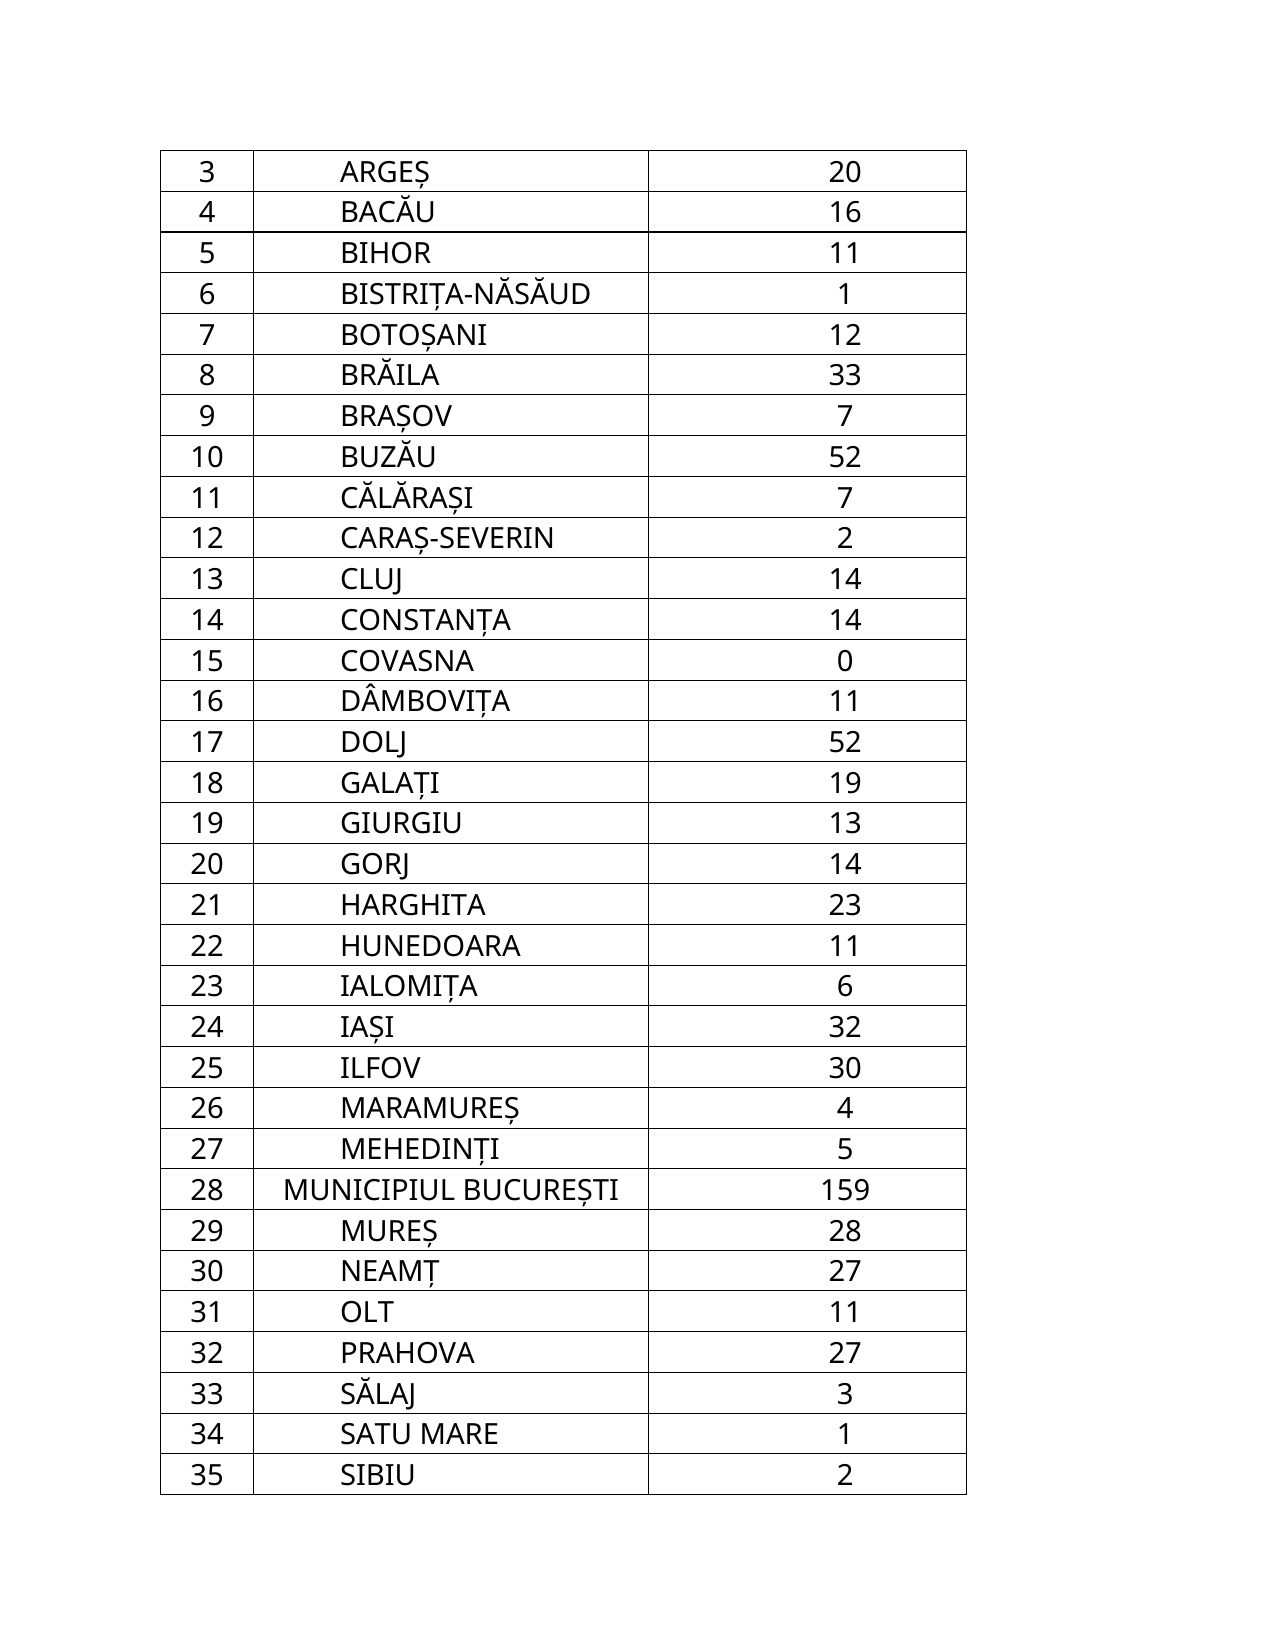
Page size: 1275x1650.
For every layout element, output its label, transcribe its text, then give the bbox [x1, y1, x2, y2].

table_cell 13 [649, 803, 966, 842]
table_cell 11 [161, 477, 253, 517]
table_cell 32 [649, 1006, 966, 1046]
table_cell 28 [161, 1169, 253, 1209]
table_cell 8 [161, 355, 253, 394]
table_cell 14 [161, 599, 253, 639]
table_cell DÂMBOVIŢA [254, 681, 648, 720]
table_cell OLT [254, 1291, 648, 1331]
table_cell MARAMUREŞ [254, 1088, 648, 1127]
table_cell 2 [649, 518, 966, 557]
table_cell 2 [649, 1454, 966, 1494]
table_cell NEAMŢ [254, 1251, 648, 1290]
table_cell 33 [161, 1373, 253, 1413]
table_cell 1 [649, 273, 966, 313]
table_cell 20 [649, 151, 966, 191]
table_cell 19 [649, 762, 966, 802]
table_cell GORJ [254, 844, 648, 883]
table_cell 7 [161, 314, 253, 354]
table_cell 25 [161, 1047, 253, 1087]
table_cell 52 [649, 721, 966, 761]
table_cell CLUJ [254, 558, 648, 598]
table_cell 27 [161, 1129, 253, 1168]
table_cell 26 [161, 1088, 253, 1127]
table_cell 24 [161, 1006, 253, 1046]
table_cell 7 [649, 395, 966, 435]
table_cell 52 [649, 436, 966, 476]
table_cell 29 [161, 1210, 253, 1250]
table_cell 21 [161, 884, 253, 924]
table_cell 6 [649, 966, 966, 1005]
table_cell BIHOR [254, 233, 648, 272]
table_cell 4 [649, 1088, 966, 1127]
table_cell HUNEDOARA [254, 925, 648, 964]
table_cell SIBIU [254, 1454, 648, 1494]
table_cell 35 [161, 1454, 253, 1494]
table_cell MEHEDINŢI [254, 1129, 648, 1168]
table_cell MUNICIPIUL BUCUREŞTI [254, 1169, 648, 1209]
table_cell 12 [161, 518, 253, 557]
table_cell 23 [161, 966, 253, 1005]
table_cell MUREŞ [254, 1210, 648, 1250]
table_cell 5 [649, 1129, 966, 1168]
table_cell 19 [161, 803, 253, 842]
table_cell BOTOŞANI [254, 314, 648, 354]
table_cell 14 [649, 558, 966, 598]
table_cell 10 [161, 436, 253, 476]
table_cell 15 [161, 640, 253, 679]
table_cell IAŞI [254, 1006, 648, 1046]
table_cell 33 [649, 355, 966, 394]
table_cell CONSTANŢA [254, 599, 648, 639]
table_cell BRĂILA [254, 355, 648, 394]
table_cell ILFOV [254, 1047, 648, 1087]
table_cell 23 [649, 884, 966, 924]
table_cell 14 [649, 599, 966, 639]
table_cell SĂLAJ [254, 1373, 648, 1413]
table_cell GALAŢI [254, 762, 648, 802]
table_cell 30 [161, 1251, 253, 1290]
table_cell 27 [649, 1332, 966, 1372]
table_cell 11 [649, 233, 966, 272]
table_cell BACĂU [254, 192, 648, 231]
table_cell DOLJ [254, 721, 648, 761]
table_cell CĂLĂRAŞI [254, 477, 648, 517]
table_cell 22 [161, 925, 253, 964]
table_cell 4 [161, 192, 253, 231]
table_cell COVASNA [254, 640, 648, 679]
table_cell 0 [649, 640, 966, 679]
table_cell 11 [649, 925, 966, 964]
table_cell 14 [649, 844, 966, 883]
table_cell 30 [649, 1047, 966, 1087]
table_cell CARAŞ-SEVERIN [254, 518, 648, 557]
table_cell HARGHITA [254, 884, 648, 924]
table_cell SATU MARE [254, 1414, 648, 1453]
table_cell 3 [649, 1373, 966, 1413]
table_cell 17 [161, 721, 253, 761]
table_cell BRAŞOV [254, 395, 648, 435]
table_cell 6 [161, 273, 253, 313]
table_cell 3 [161, 151, 253, 191]
table_cell 34 [161, 1414, 253, 1453]
table_cell 31 [161, 1291, 253, 1331]
table_cell 13 [161, 558, 253, 598]
table_cell 1 [649, 1414, 966, 1453]
table_cell 27 [649, 1251, 966, 1290]
table_cell GIURGIU [254, 803, 648, 842]
table_cell 11 [649, 1291, 966, 1331]
table_cell 11 [649, 681, 966, 720]
table_cell 5 [161, 233, 253, 272]
table_cell 16 [649, 192, 966, 231]
table_cell 7 [649, 477, 966, 517]
table_cell 16 [161, 681, 253, 720]
table_cell 159 [649, 1169, 966, 1209]
table_cell 32 [161, 1332, 253, 1372]
table_cell PRAHOVA [254, 1332, 648, 1372]
table_cell IALOMIŢA [254, 966, 648, 1005]
table_cell ARGEŞ [254, 151, 648, 191]
table_cell 18 [161, 762, 253, 802]
table_cell BISTRIŢA-NĂSĂUD [254, 273, 648, 313]
table_cell 9 [161, 395, 253, 435]
table_cell 20 [161, 844, 253, 883]
table_cell 28 [649, 1210, 966, 1250]
table_cell 12 [649, 314, 966, 354]
table_cell BUZĂU [254, 436, 648, 476]
